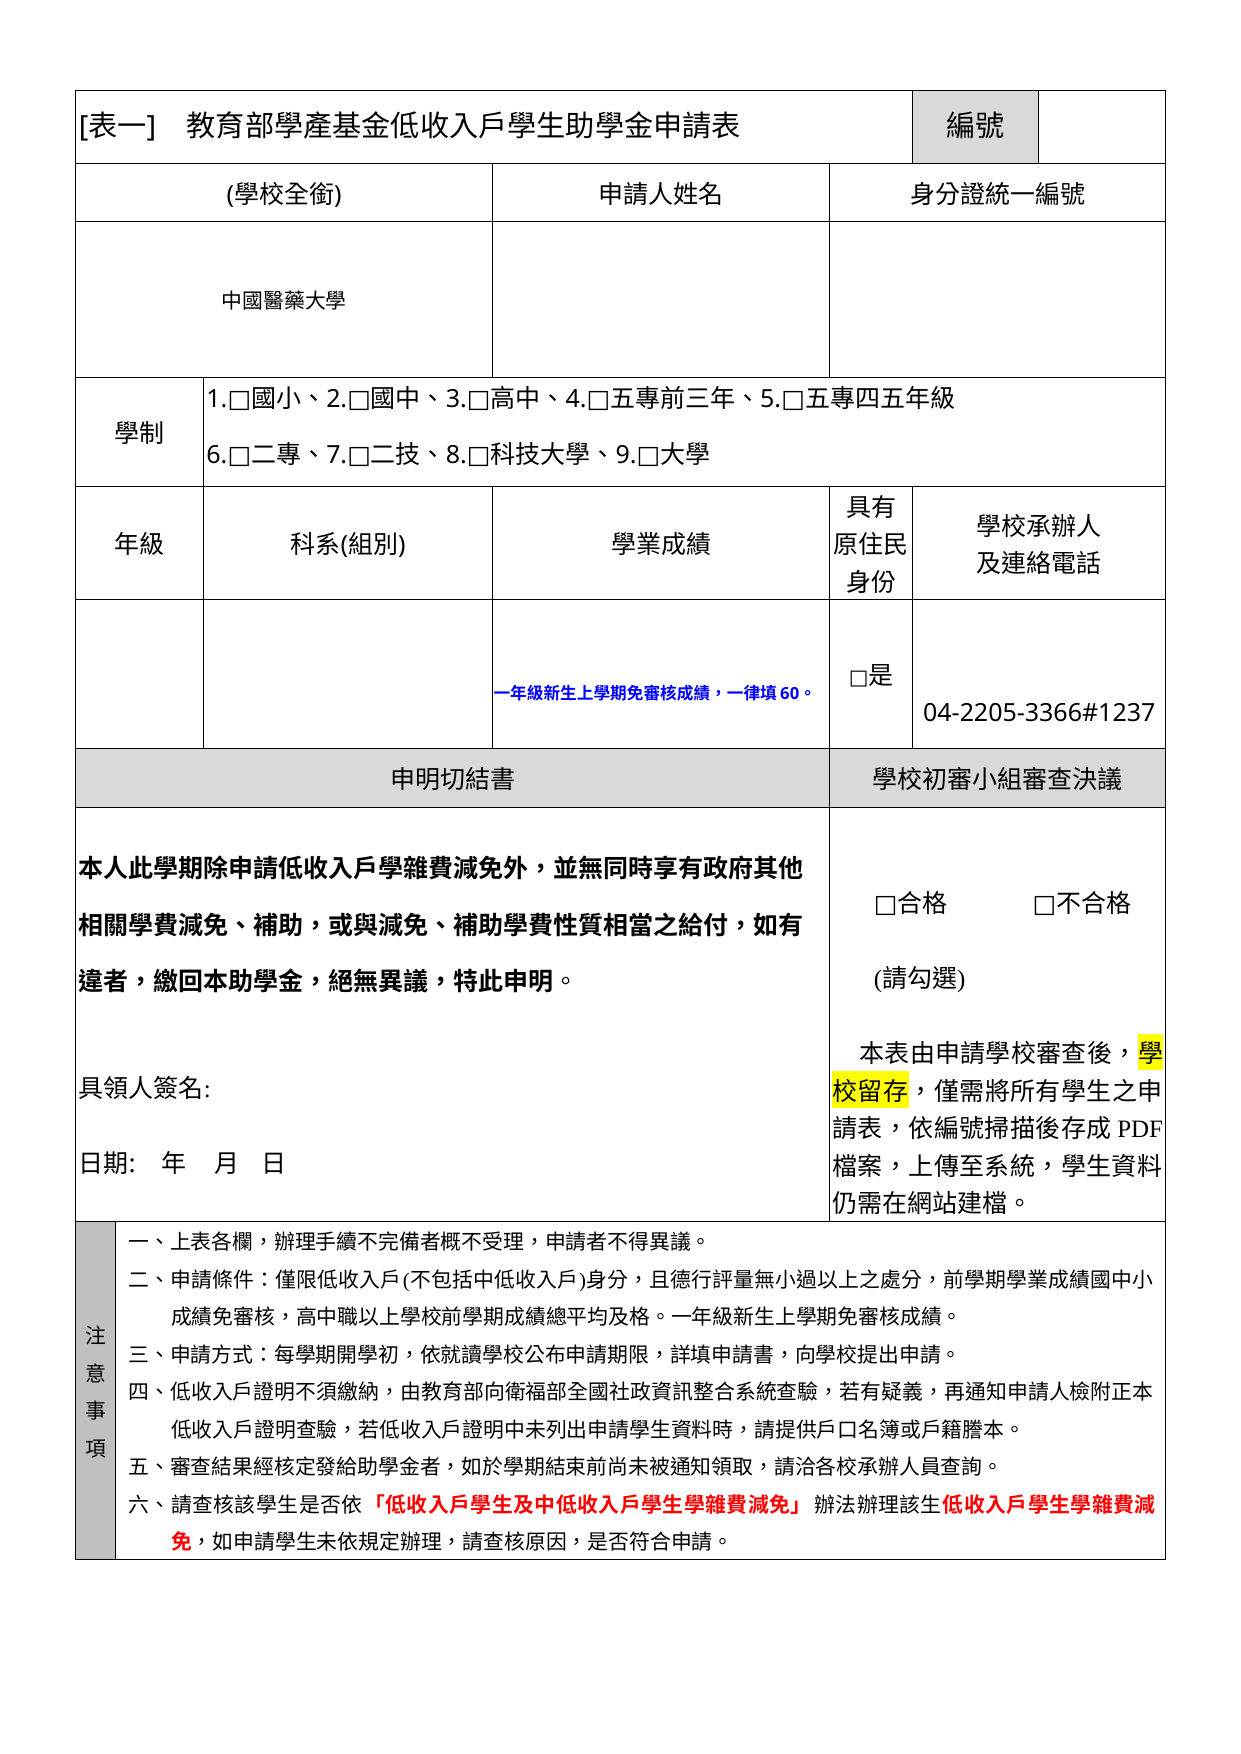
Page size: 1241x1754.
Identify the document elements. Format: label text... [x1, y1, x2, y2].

table_cell 1.□國小、2.□國中、3.□高中、4.□五專前三年、5.□五專四五年級 6.□二專、7.□二技、8.□科技大學、9.□大學 [204, 378, 1165, 486]
table_cell 申請人姓名 [493, 164, 829, 221]
table_header 編號 [913, 91, 1038, 163]
table_cell 學校初審小組審查決議 [830, 749, 1165, 807]
table_cell 本人此學期除申請低收入戶學雜費減免外，並無同時享有政府其他相關學費減免、補助，或與減免、補助學費性質相當之給付，如有違者，繳回本助學金，絕無異議，特此申明。 具領人簽名: 日期: 年 月 日 [76, 808, 829, 1221]
table_cell 一、上表各欄，辦理手續不完備者概不受理，申請者不得異議。 二、申請條件：僅限低收入戶(不包括中低收入戶)身分，且德行評量無小過以上之處分，前學期學業成績國中小成績免審核，高中職以上學校前學期成績總平均及格。一年級新生上學期免審核成績。 三、申請方式：每學期開學初，依就讀學校公布申請期限，詳填申請書，向學校提出申請。 四、低收入戶證明不須繳納，由教育部向衛福部全國社政資訊整合系統查驗，若有疑義，再通知申請人檢附正本低收入戶證明查驗，若低收入戶證明中未列出申請學生資料時，請提供戶口名簿或戶籍謄本。 五、審查結果經核定發給助學金者，如於學期結束前尚未被通知領取，請洽各校承辦人員查詢。 六、請查核該學生是否依「低收入戶學生及中低收入戶學生學雜費減免」辦法辦理該生低收入戶學生學雜費減免，如申請學生未依規定辦理，請查核原因，是否符合申請。 [116, 1222, 1165, 1559]
table_cell 學校承辦人 及連絡電話 [913, 487, 1165, 599]
table_cell 一年級新生上學期免審核成績，一律填60。 [493, 600, 829, 747]
table_cell 科系(組別) [204, 487, 492, 599]
table_cell □是 [830, 600, 912, 747]
table_header [1039, 91, 1165, 163]
table_cell 中國醫藥大學 [76, 222, 492, 377]
table_cell □合格 □不合格 (請勾選) 本表由申請學校審查後，學校留存，僅需將所有學生之申請表，依編號掃描後存成PDF檔案，上傳至系統，學生資料仍需在網站建檔。 [830, 808, 1165, 1221]
table_cell 身分證統一編號 [830, 164, 1165, 221]
table_cell 學業成績 [493, 487, 829, 599]
table_cell 申明切結書 [76, 749, 829, 807]
table_cell [493, 222, 829, 377]
table_cell [830, 222, 1165, 377]
table_cell 04-2205-3366#1237 [913, 600, 1165, 747]
table_cell 學制 [76, 378, 203, 486]
table_header [表一] 教育部學產基金低收入戶學生助學金申請表 [76, 91, 912, 163]
table_cell [204, 600, 492, 747]
table_cell 具有 原住民身份 [830, 487, 912, 599]
table_cell [76, 600, 203, 747]
table_cell 年級 [76, 487, 203, 599]
table_cell (學校全銜) [76, 164, 492, 221]
table_cell 注 意 事 項 [76, 1222, 115, 1559]
